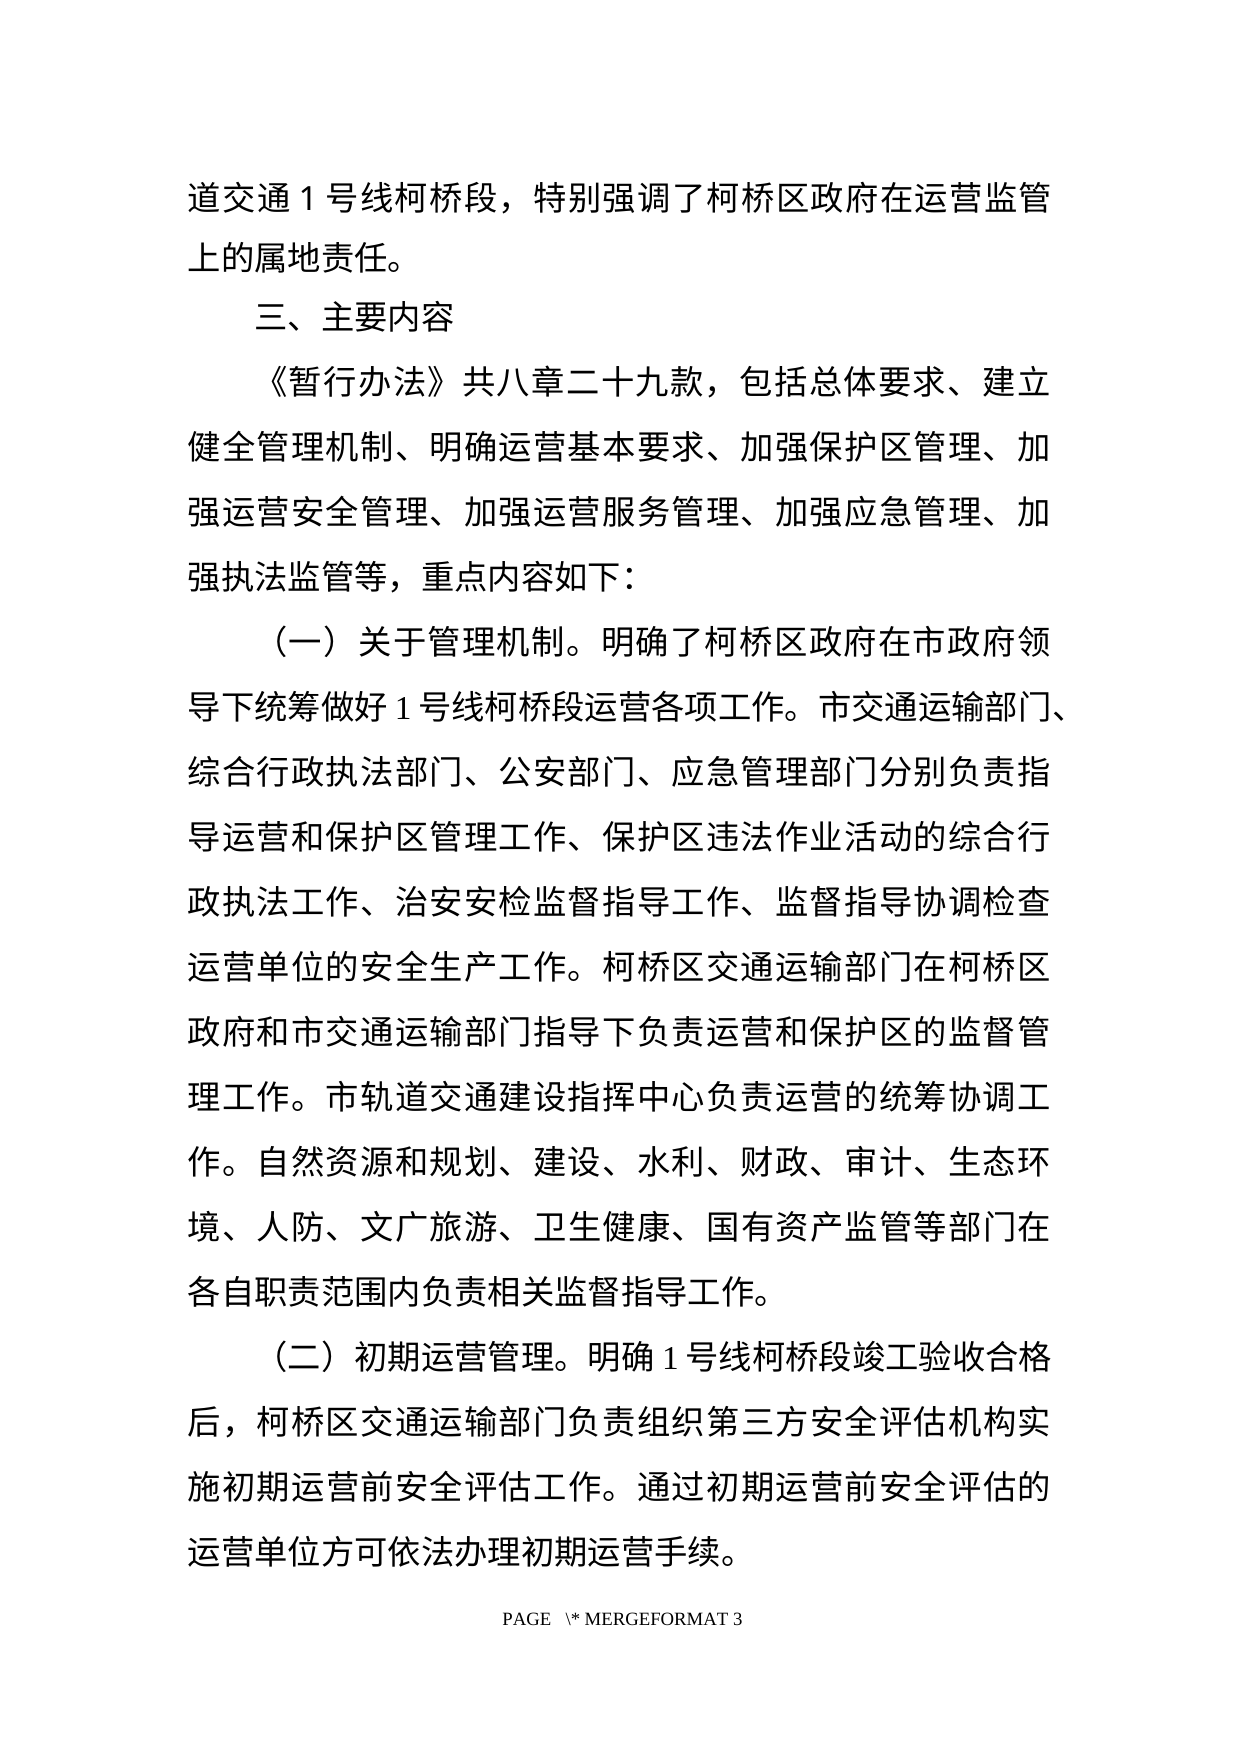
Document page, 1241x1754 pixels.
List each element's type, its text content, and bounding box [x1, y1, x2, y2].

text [187, 162, 1053, 283]
text 三、主要内容 [187, 283, 1053, 348]
text （二）初期运营管理。明确1号线柯桥段竣工验收合格后，柯桥区交通运输部门负责组织第三方安全评估机构实施初期运营前安全评估工作。通过初期运营前安全评估的，运营单位方可依法办理初期运营手续。 [187, 1323, 1053, 1583]
text 《暂行办法》共八章二十九款，包括总体要求、建立健全管理机制、明确运营基本要求、加强保护区管理、加强运营安全管理、加强运营服务管理、加强应急管理、加强执法监管等，重点内容如下： [187, 348, 1053, 608]
text （一）关于管理机制。明确了柯桥区政府在市政府领导下统筹做好1号线柯桥段运营各项工作。市交通运输部门、综合行政执法部门、公安部门、应急管理部门分别负责指导运营和保护区管理工作、保护区违法作业活动的综合行政执法工作、治安安检监督指导工作、监督指导协调检查运营单位的安全生产工作。柯桥区交通运输部门在柯桥区政府和市交通运输部门指导下负责运营和保护区的监督管理工作。市轨道交通建设指挥中心负责运营的统筹协调工作。自然资源和规划、建设、水利、财政、审计、生态环境、人防、文广旅游、卫生健康、国有资产监管等部门在各自职责范围内负责相关监督指导工作。 [187, 608, 1053, 1323]
